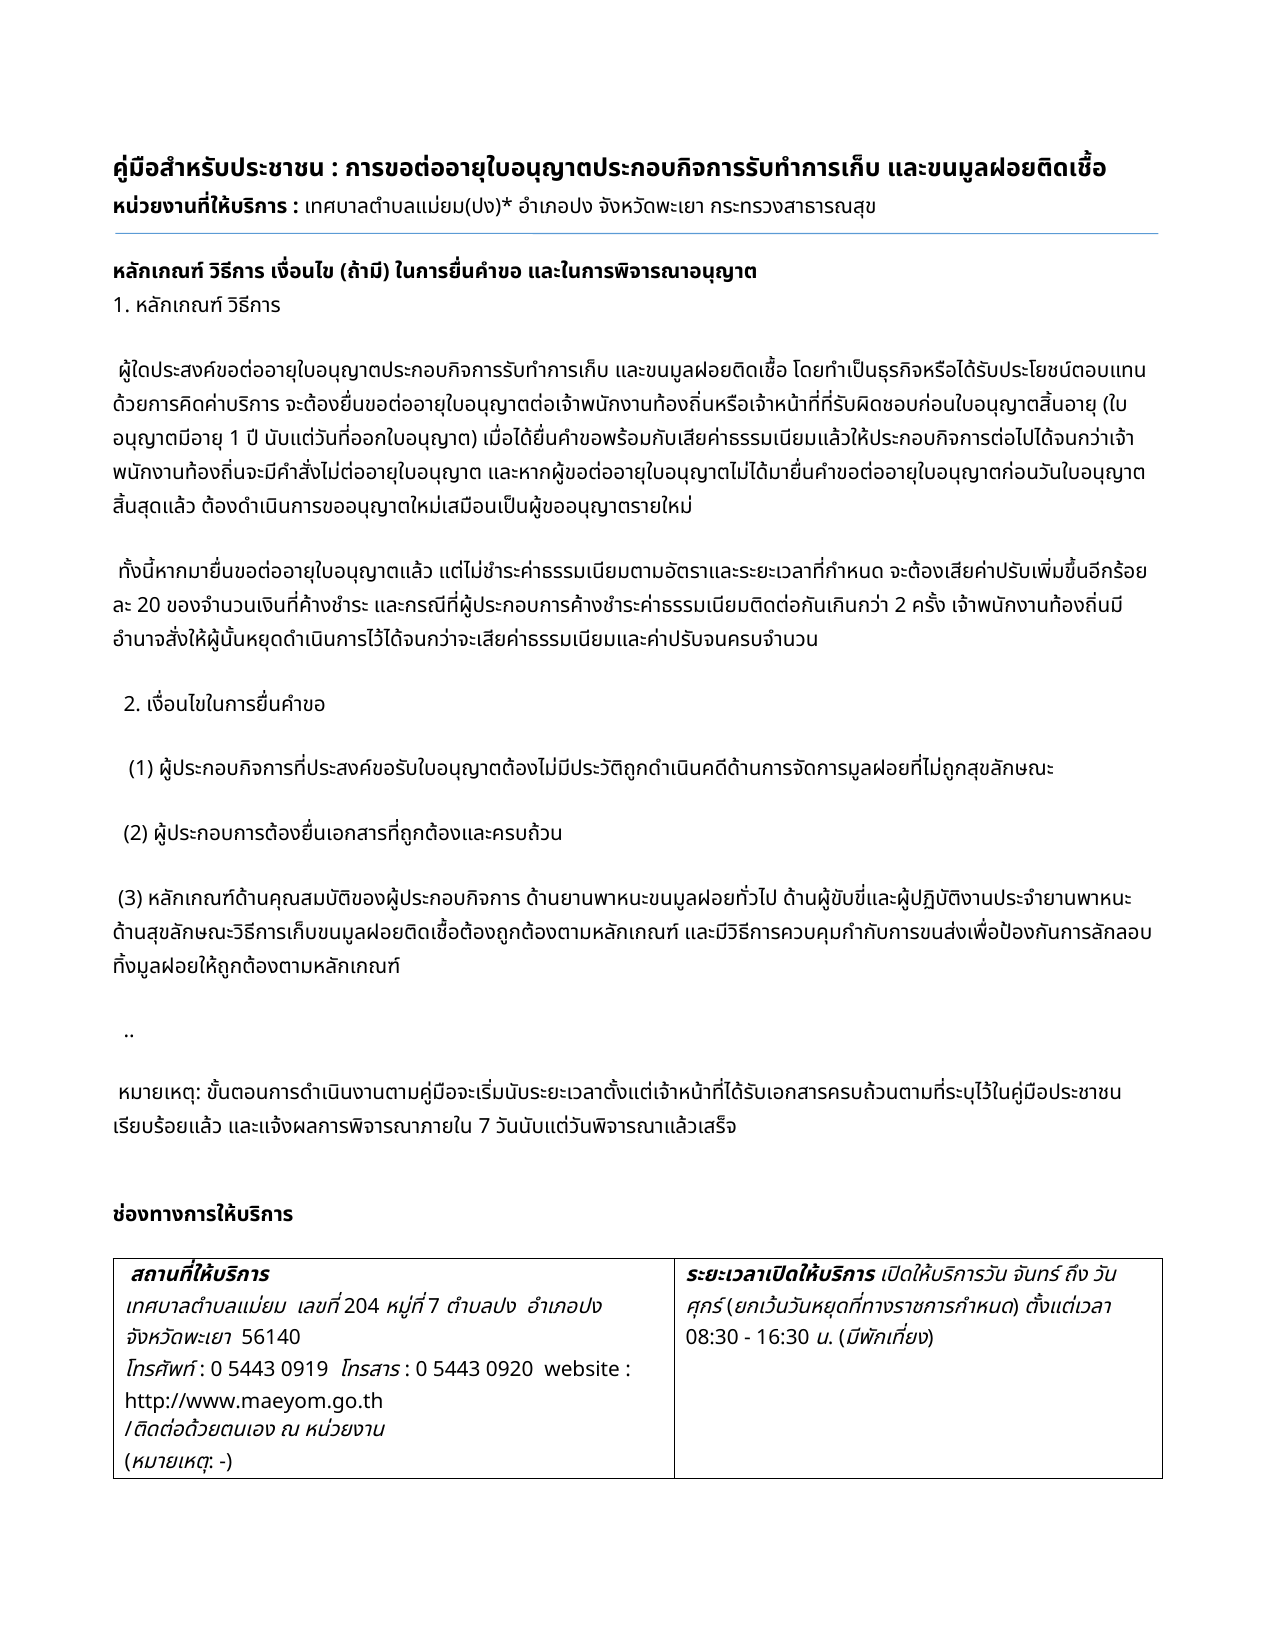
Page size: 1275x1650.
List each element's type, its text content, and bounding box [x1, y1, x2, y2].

text หลักเกณฑ์ วิธีการ เงื่อนไข (ถ้ามี) ในการยื่นคำขอ และในการพิจารณาอนุญาต [112, 256, 1162, 287]
table_header ระยะเวลาเปิดให้บริการ เปิดให้บริการวัน จันทร์ ถึง วันศุกร์ (ยกเว้นวันหยุดที่ทางราชการกำหนด) ตั้งแต่เวลา 08:30 - 16:30 น. (มีพักเที่ยง) [675, 1259, 1162, 1477]
text 1. หลักเกณฑ์ วิธีการ ผู้ใดประสงค์ขอต่ออายุใบอนุญาตประกอบกิจการรับทำการเก็บ และขนมูลฝอยติดเชื้อ โดยทำเป็นธุรกิจหรือได้รับประโยชน์ตอบแทนด้วยการคิดค่าบริการ จะต้องยื่นขอต่ออายุใบอนุญาตต่อเจ้าพนักงานท้องถิ่นหรือเจ้าหน้าที่ที่รับผิดชอบก่อนใบอนุญาตสิ้นอายุ (ใบอนุญาตมีอายุ 1 ปี นับแต่วันที่ออกใบอนุญาต) เมื่อได้ยื่นคำขอพร้อมกับเสียค่าธรรมเนียมแล้วให้ประกอบกิจการต่อไปได้จนกว่าเจ้าพนักงานท้องถิ่นจะมีคำสั่งไม่ต่ออายุใบอนุญาต และหากผู้ขอต่ออายุใบอนุญาตไม่ได้มายื่นคำขอต่ออายุใบอนุญาตก่อนวันใบอนุญาตสิ้นสุดแล้ว ต้องดำเนินการขออนุญาตใหม่เสมือนเป็นผู้ขออนุญาตรายใหม่ ทั้งนี้หากมายื่นขอต่ออายุใบอนุญาตแล้ว แต่ไม่ชำระค่าธรรมเนียมตามอัตราและระยะเวลาที่กำหนด จะต้องเสียค่าปรับเพิ่มขึ้นอีกร้อยละ 20 ของจำนวนเงินที่ค้างชำระ และกรณีที่ผู้ประกอบการค้างชำระค่าธรรมเนียมติดต่อกันเกินกว่า 2 ครั้ง เจ้าพนักงานท้องถิ่นมีอำนาจสั่งให้ผู้นั้นหยุดดำเนินการไว้ได้จนกว่าจะเสียค่าธรรมเนียมและค่าปรับจนครบจำนวน 2. เงื่อนไขในการยื่นคำขอ (1) ผู้ประกอบกิจการที่ประสงค์ขอรับใบอนุญาตต้องไม่มีประวัติถูกดำเนินคดีด้านการจัดการมูลฝอยที่ไม่ถูกสุขลักษณะ (2) ผู้ประกอบการต้องยื่นเอกสารที่ถูกต้องและครบถ้วน (3) หลักเกณฑ์ด้านคุณสมบัติของผู้ประกอบกิจการ ด้านยานพาหนะขนมูลฝอยทั่วไป ด้านผู้ขับขี่และผู้ปฏิบัติงานประจำยานพาหนะ ด้านสุขลักษณะวิธีการเก็บขนมูลฝอยติดเชื้อต้องถูกต้องตามหลักเกณฑ์ และมีวิธีการควบคุมกำกับการขนส่งเพื่อป้องกันการลักลอบทิ้งมูลฝอยให้ถูกต้องตามหลักเกณฑ์ .. หมายเหตุ: ขั้นตอนการดำเนินงานตามคู่มือจะเริ่มนับระยะเวลาตั้งแต่เจ้าหน้าที่ได้รับเอกสารครบถ้วนตามที่ระบุไว้ในคู่มือประชาชนเรียบร้อยแล้ว และแจ้งผลการพิจารณาภายใน 7 วันนับแต่วันพิจารณาแล้วเสร็จ [112, 290, 1162, 1173]
text หน่วยงานที่ให้บริการ : เทศบาลตำบลแม่ยม(ปง)* อำเภอปง จังหวัดพะเยา กระทรวงสาธารณสุข [112, 191, 1162, 223]
table_header สถานที่ให้บริการ เทศบาลตำบลแม่ยม เลขที่ 204 หมู่ที่ 7 ตำบลปง อำเภอปง จังหวัดพะเยา 56140 โทรศัพท์ : 0 5443 0919 โทรสาร : 0 5443 0920 website : http://www.maeyom.go.th /ติดต่อด้วยตนเอง ณ หน่วยงาน (หมายเหตุ: -) [114, 1259, 674, 1477]
text ช่องทางการให้บริการ [112, 1200, 1162, 1231]
text คู่มือสำหรับประชาชน : การขอต่ออายุใบอนุญาตประกอบกิจการรับทำการเก็บ และขนมูลฝอยติดเชื้อ [112, 150, 1162, 188]
